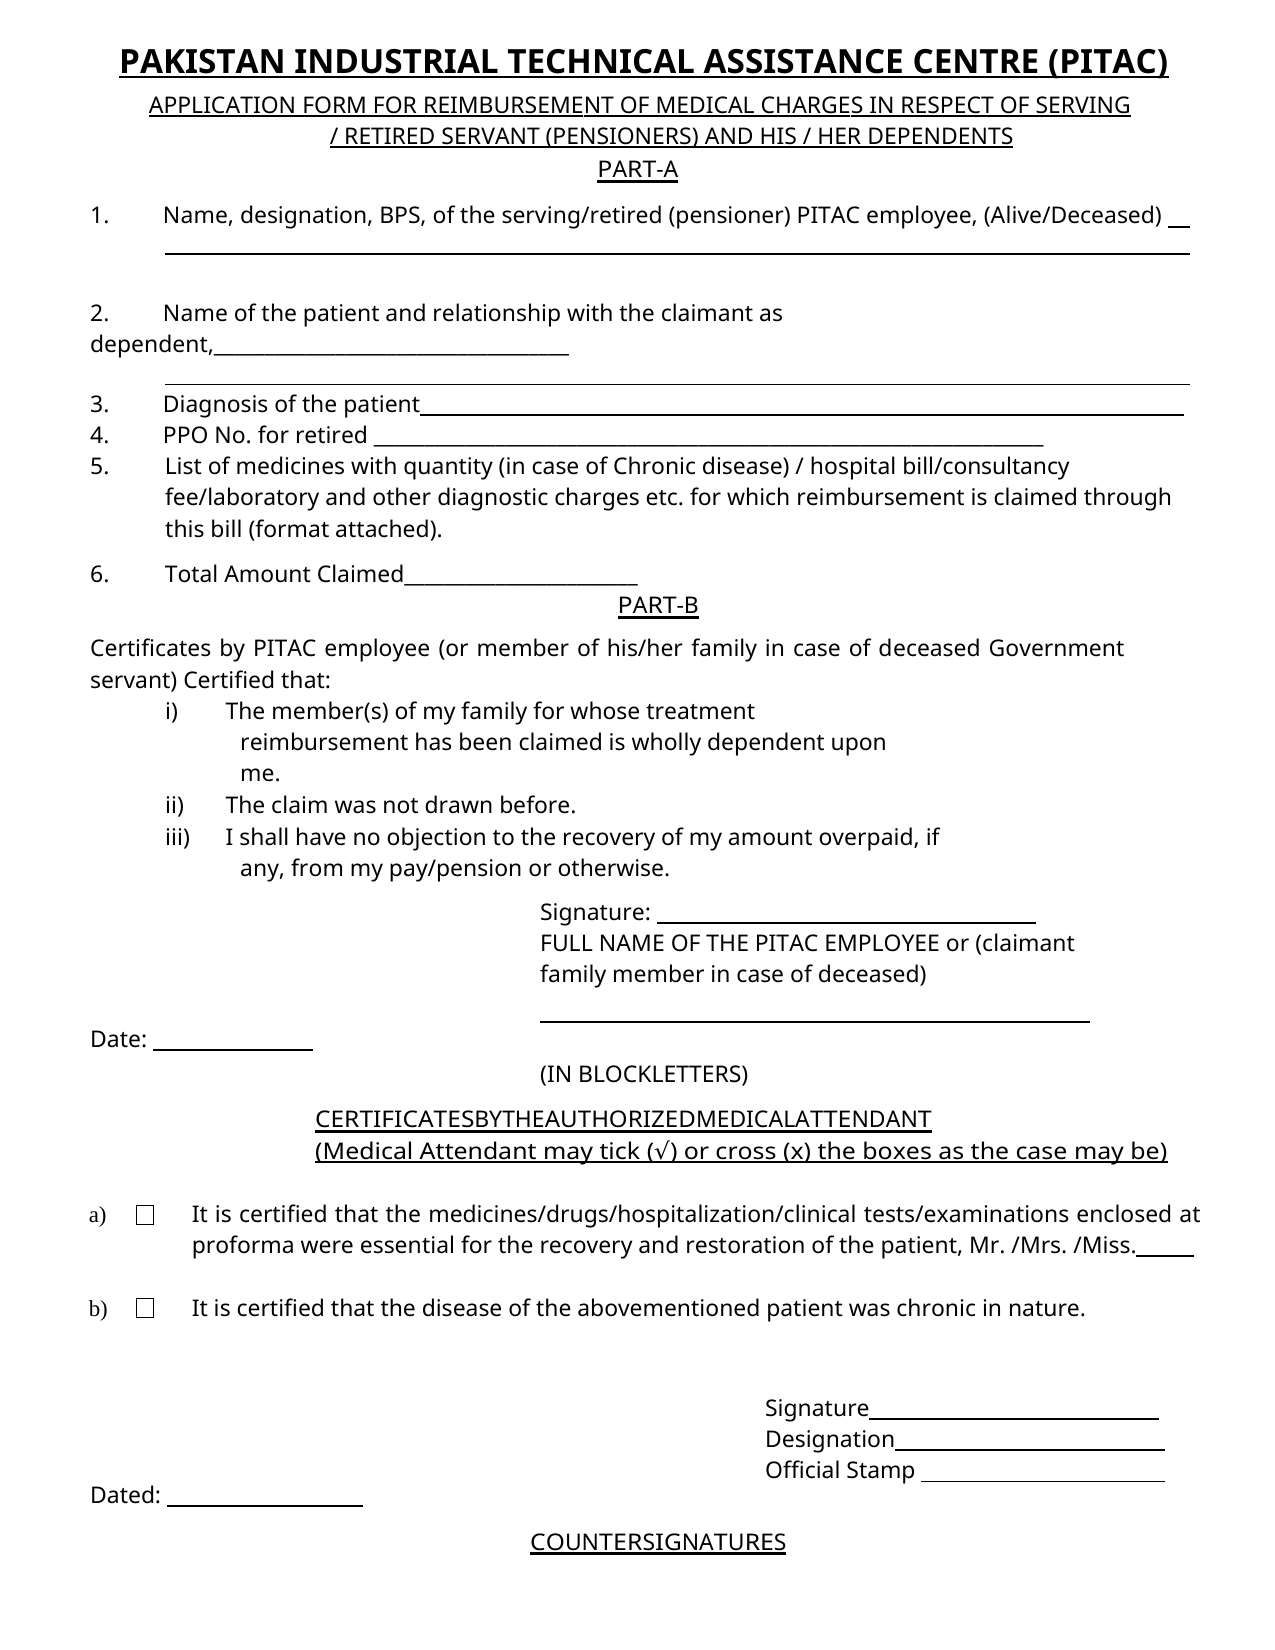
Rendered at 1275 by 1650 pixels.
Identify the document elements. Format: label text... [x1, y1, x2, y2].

text APPLICATION FORM FOR REIMBURSEMENT OF MEDICAL CHARGES IN RESPECT OF SERVING / RETIRED SERVANT (PENSIONERS) AND HIS / HER DEPENDENTS [147, 89, 1132, 151]
text PART-B [608, 589, 708, 620]
text (IN BLOCKLETTERS) [540, 1058, 1208, 1089]
text PART-A [586, 153, 689, 185]
text 1. Name, designation, BPS, of the serving/retired (pensioner) PITAC employee, (Alive/Deceased) [90, 199, 1208, 231]
text iii) I shall have no objection to the recovery of my amount overpaid, if any, from my pay/pension or otherwise. [165, 820, 963, 883]
list It is certified that the disease of the abovementioned patient was chronic in nature. [88, 1291, 1200, 1323]
text Signature: FULL NAME OF THE PITAC EMPLOYEE or (claimant family member in case of deceased) [540, 896, 1082, 989]
text COUNTERSIGNATURES [510, 1526, 806, 1557]
text ii) The claim was not drawn before. [165, 789, 1208, 820]
text Signature Designation Official Stamp [765, 1392, 1173, 1486]
text 2. Name of the patient and relationship with the claimant as dependent,___________________________________ [90, 297, 1208, 359]
text i) The member(s) of my family for whose treatment reimbursement has been claimed is wholly dependent upon me. [165, 695, 897, 789]
list It is certified that the medicines/drugs/hospitalization/clinical tests/examinations enclosed at proforma were essential for the recovery and restoration of the patient, Mr. /Mrs. /Miss. [88, 1198, 1201, 1260]
text Certificates by PITAC employee (or member of his/her family in case of deceased Government servant) Certified that: [90, 632, 1124, 695]
text Date: [90, 1023, 314, 1054]
text CERTIFICATESBYTHEAUTHORIZEDMEDICALATTENDANT [315, 1103, 1208, 1134]
text 5. List of medicines with quantity (in case of Chronic disease) / hospital bill/consultancy fee/laboratory and other diagnostic charges etc. for which reimbursement is claimed through this bill (format attached). [90, 450, 1201, 544]
text Dated: [90, 1479, 369, 1510]
text PAKISTAN INDUSTRIAL TECHNICAL ASSISTANCE CENTRE (PITAC) [79, 37, 1208, 83]
text (Medical Attendant may tick (√) or cross (x) the boxes as the case may be) [315, 1134, 1208, 1166]
text 4. PPO No. for retired __________________________________________________________________ [90, 419, 1201, 450]
text 6. Total Amount Claimed_______________________ [90, 558, 1201, 589]
text 3. Diagnosis of the patient [90, 387, 1208, 419]
